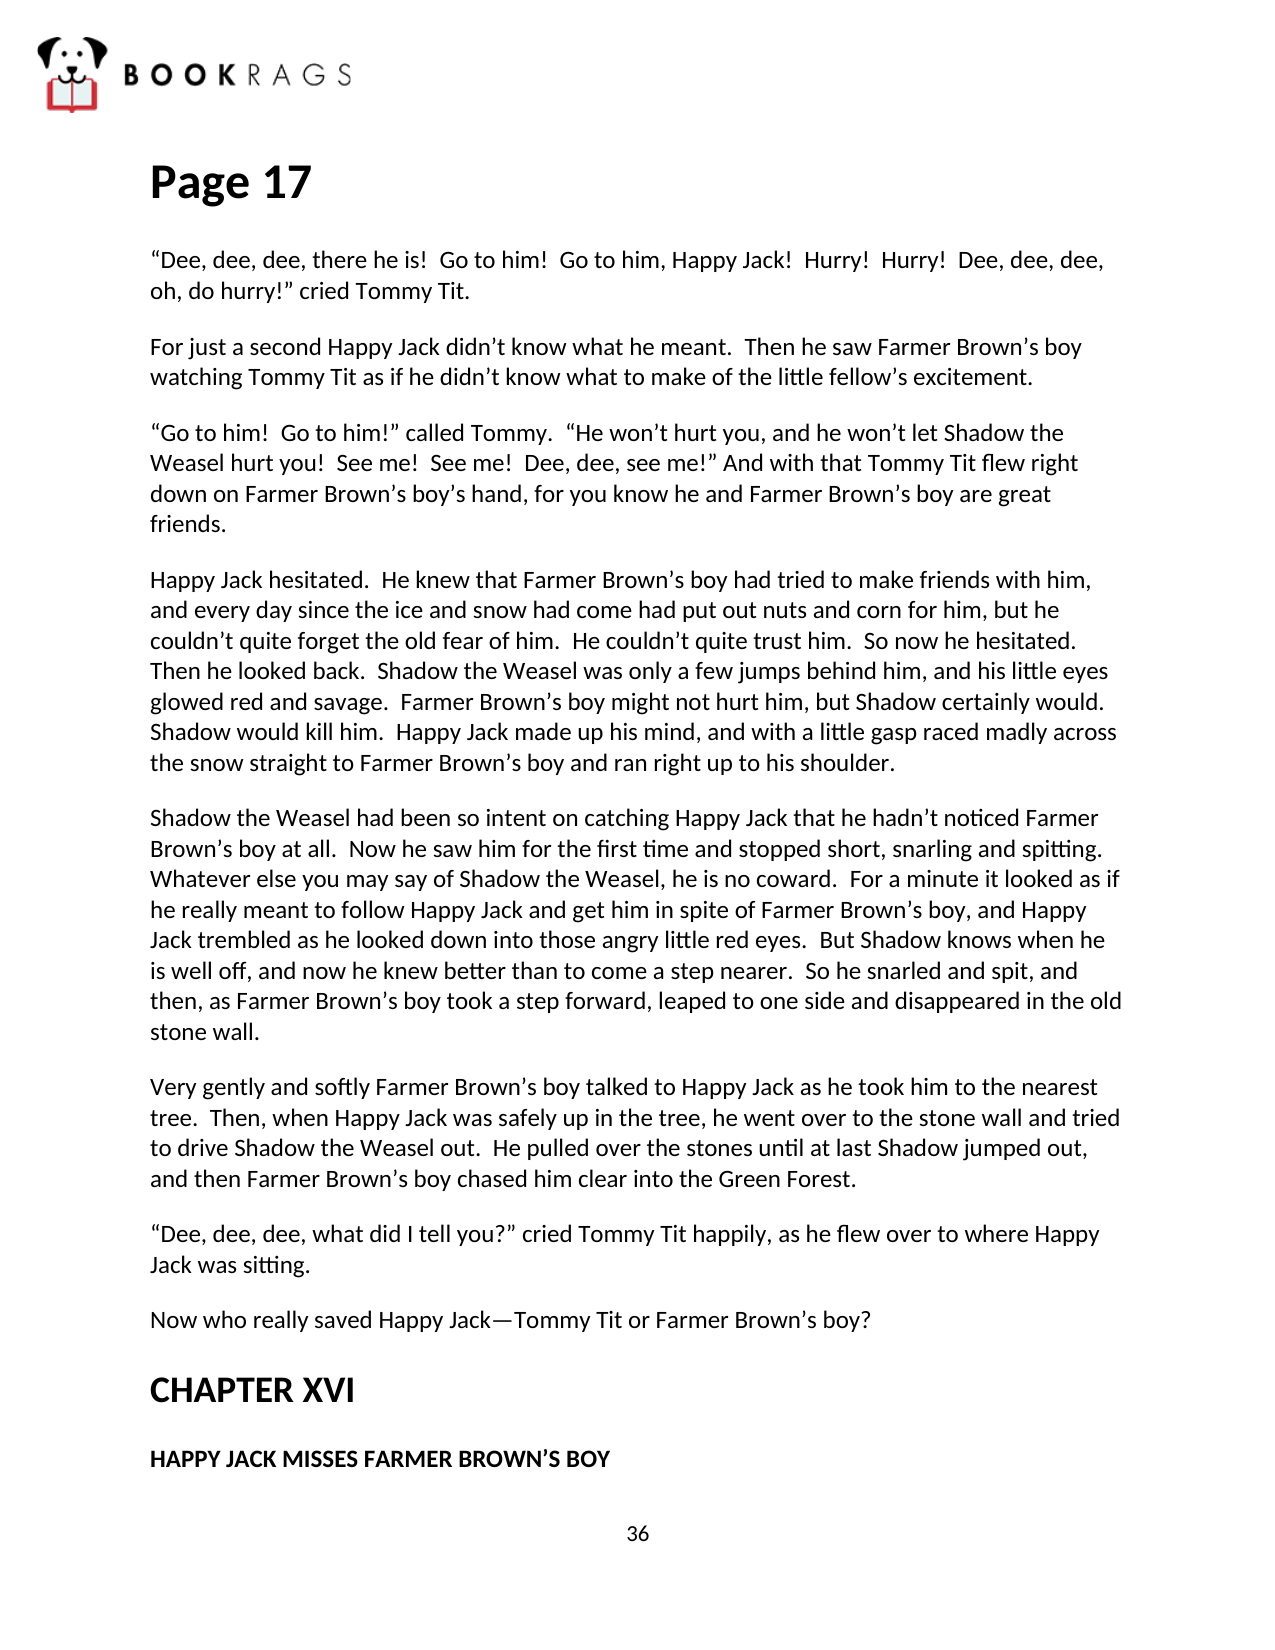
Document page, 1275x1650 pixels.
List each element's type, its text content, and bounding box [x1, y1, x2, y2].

text HAPPY JACK MISSES FARMER BROWN’S BOY [150, 1443, 1125, 1474]
text Now who really saved Happy Jack—­Tommy Tit or Farmer Brown’s boy? [150, 1305, 1125, 1335]
text “Go to him! Go to him!” called Tommy. “He won’t hurt you, and he won’t let Shadow the Weasel hurt you! See me! See me! Dee, dee, see me!” And with that Tommy Tit flew right down on Farmer Brown’s boy’s hand, for you know he and Farmer Brown’s boy are great friends. [150, 417, 1125, 539]
text “Dee, dee, dee, there he is! Go to him! Go to him, Happy Jack! Hurry! Hurry! Dee, dee, dee, oh, do hurry!” cried Tommy Tit. [150, 244, 1125, 306]
text For just a second Happy Jack didn’t know what he meant. Then he saw Farmer Brown’s boy watching Tommy Tit as if he didn’t know what to make of the little fellow’s excitement. [150, 331, 1125, 392]
text Very gently and softly Farmer Brown’s boy talked to Happy Jack as he took him to the nearest tree. Then, when Happy Jack was safely up in the tree, he went over to the stone wall and tried to drive Shadow the Weasel out. He pulled over the stones until at last Shadow jumped out, and then Farmer Brown’s boy chased him clear into the Green Forest. [150, 1072, 1125, 1194]
text Shadow the Weasel had been so intent on catching Happy Jack that he hadn’t noticed Farmer Brown’s boy at all. Now he saw him for the first time and stopped short, snarling and spitting. Whatever else you may say of Shadow the Weasel, he is no coward. For a minute it looked as if he really meant to follow Happy Jack and get him in spite of Farmer Brown’s boy, and Happy Jack trembled as he looked down into those angry little red eyes. But Shadow knows when he is well off, and now he knew better than to come a step nearer. So he snarled and spit, and then, as Farmer Brown’s boy took a step forward, leaped to one side and disappeared in the old stone wall. [150, 802, 1125, 1047]
text Page 17 [150, 150, 1125, 211]
text CHAPTER XVI [150, 1366, 1125, 1412]
text “Dee, dee, dee, what did I tell you?” cried Tommy Tit happily, as he flew over to where Happy Jack was sitting. [150, 1219, 1125, 1280]
picture [37, 37, 351, 113]
text Happy Jack hesitated. He knew that Farmer Brown’s boy had tried to make friends with him, and every day since the ice and snow had come had put out nuts and corn for him, but he couldn’t quite forget the old fear of him. He couldn’t quite trust him. So now he hesitated. Then he looked back. Shadow the Weasel was only a few jumps behind him, and his little eyes glowed red and savage. Farmer Brown’s boy might not hurt him, but Shadow certainly would. Shadow would kill him. Happy Jack made up his mind, and with a little gasp raced madly across the snow straight to Farmer Brown’s boy and ran right up to his shoulder. [150, 564, 1125, 777]
